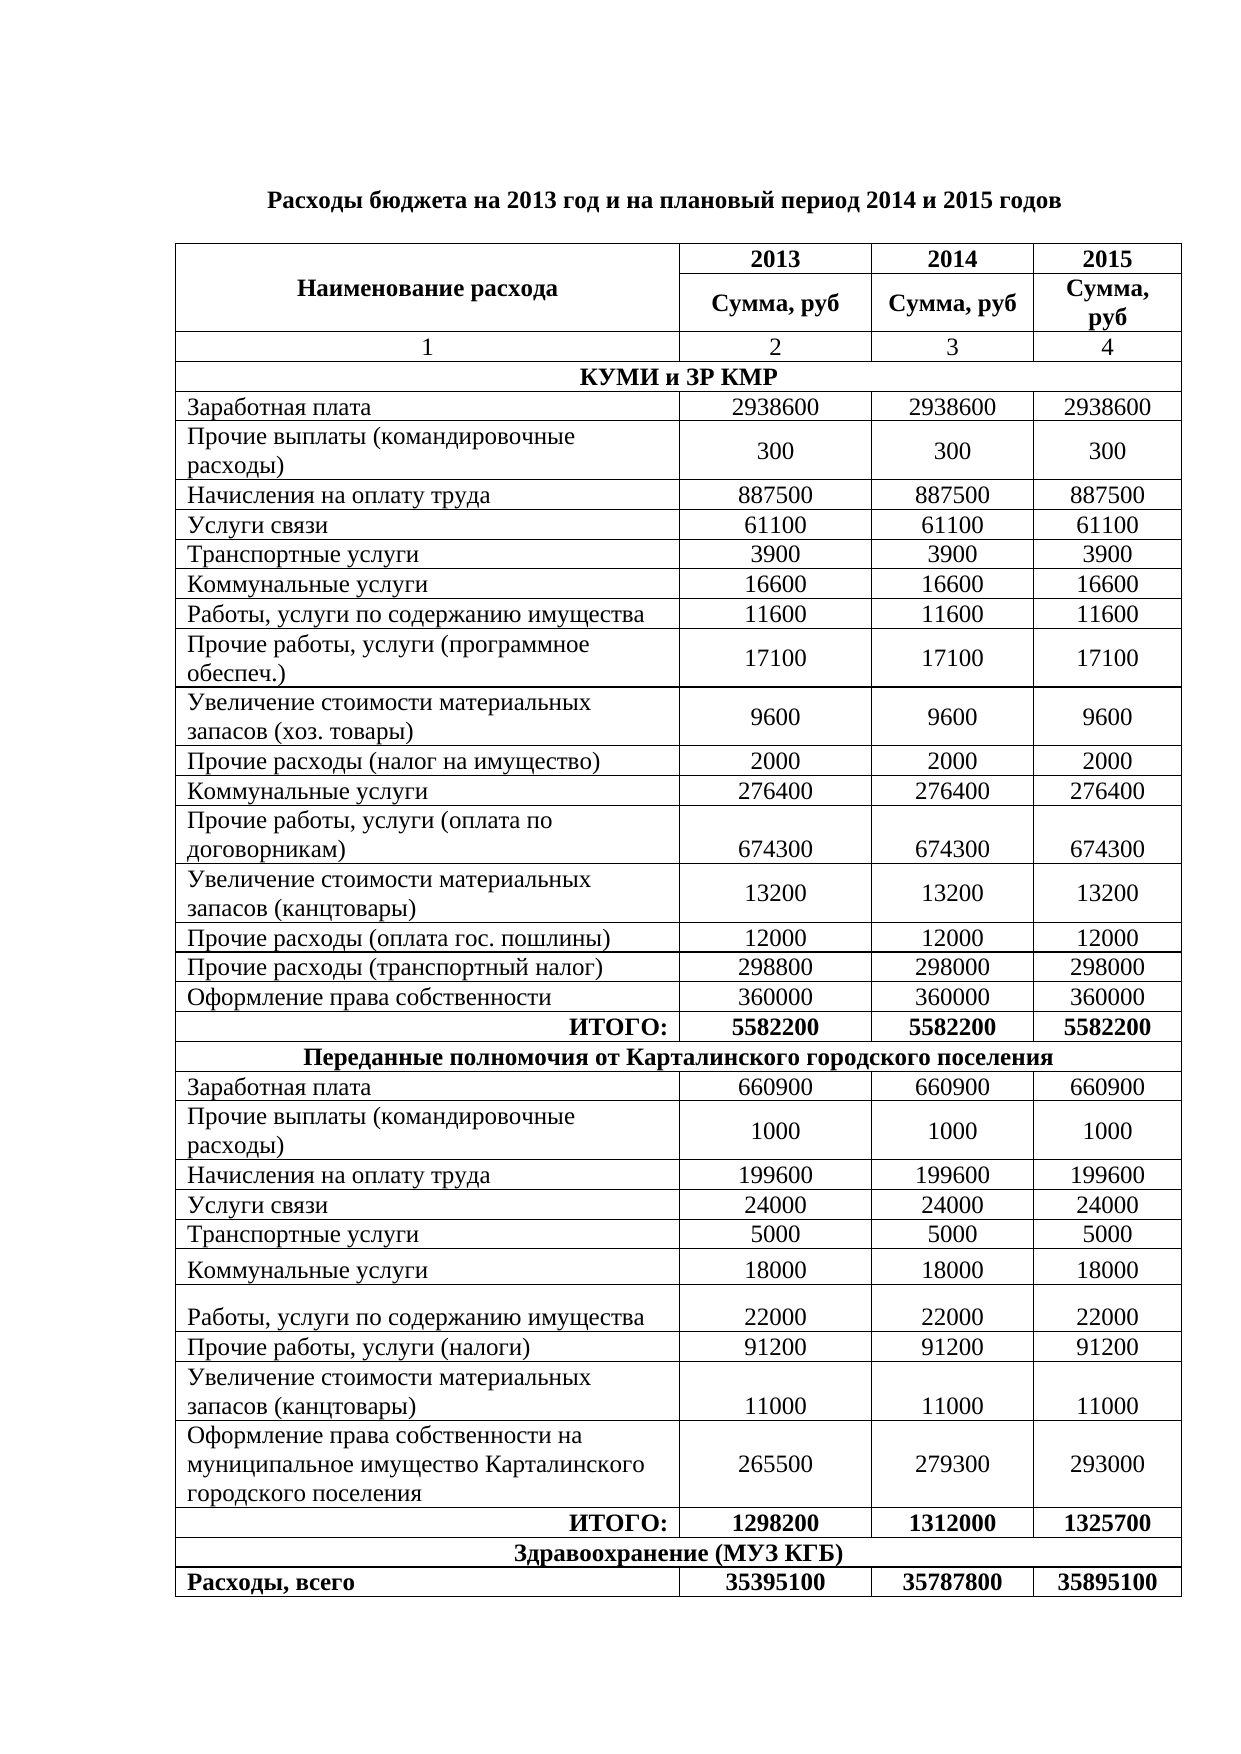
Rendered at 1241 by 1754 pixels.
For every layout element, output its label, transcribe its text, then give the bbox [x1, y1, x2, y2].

table_cell Сумма, руб [1034, 274, 1181, 331]
table_cell Работы, услуги по содержанию имущества [176, 599, 679, 628]
table_cell 13200 [1034, 864, 1181, 922]
table_cell 660900 [1034, 1072, 1181, 1100]
table_cell 35395100 [680, 1568, 871, 1596]
table_cell 887500 [872, 480, 1033, 509]
table_cell 24000 [680, 1190, 871, 1218]
table_cell 22000 [680, 1285, 871, 1331]
table_cell ИТОГО: [176, 1012, 679, 1041]
table_cell 18000 [1034, 1249, 1181, 1284]
table_cell 35895100 [1034, 1568, 1181, 1596]
table_cell 11000 [872, 1362, 1033, 1419]
table_cell 22000 [1034, 1285, 1181, 1331]
table_cell 300 [680, 421, 871, 479]
table_cell 887500 [1034, 480, 1181, 509]
table_cell 5000 [1034, 1220, 1181, 1248]
table_cell 300 [1034, 421, 1181, 479]
table_cell 2000 [680, 746, 871, 775]
table_cell 199600 [1034, 1160, 1181, 1189]
table_cell Оформление права собственности [176, 982, 679, 1011]
table_cell 276400 [1034, 776, 1181, 804]
table_header 2015 [1034, 244, 1181, 272]
table_cell Коммунальные услуги [176, 569, 679, 598]
table_cell 5582200 [1034, 1012, 1181, 1041]
table_cell Коммунальные услуги [176, 1249, 679, 1284]
table_cell Начисления на оплату труда [176, 480, 679, 509]
table_cell 12000 [680, 923, 871, 951]
table_cell 298000 [872, 953, 1033, 981]
table_cell 3900 [1034, 540, 1181, 568]
table_cell 1 [176, 332, 679, 361]
table_cell 24000 [1034, 1190, 1181, 1218]
table_cell 16600 [1034, 569, 1181, 598]
table_cell 3900 [872, 540, 1033, 568]
table_cell 2938600 [1034, 392, 1181, 420]
table_cell 2 [680, 332, 871, 361]
table_cell 11600 [680, 599, 871, 628]
table_cell 199600 [680, 1160, 871, 1189]
table_cell 11600 [1034, 599, 1181, 628]
table_cell 5000 [680, 1220, 871, 1248]
table_cell 24000 [872, 1190, 1033, 1218]
table_cell 9600 [872, 688, 1033, 745]
table_cell 4 [1034, 332, 1181, 361]
table_cell Прочие расходы (налог на имущество) [176, 746, 679, 775]
table_cell КУМИ и ЗР КМР [176, 362, 1181, 391]
table_cell 674300 [680, 806, 871, 863]
table_cell 1312000 [872, 1508, 1033, 1537]
table_cell 199600 [872, 1160, 1033, 1189]
table_cell 16600 [680, 569, 871, 598]
table_cell Услуги связи [176, 510, 679, 538]
table_cell 18000 [872, 1249, 1033, 1284]
table_cell 1000 [680, 1101, 871, 1159]
table_cell 16600 [872, 569, 1033, 598]
table_cell 17100 [872, 629, 1033, 686]
table_cell 2000 [1034, 746, 1181, 775]
table_cell Прочие расходы (транспортный налог) [176, 953, 679, 981]
table_cell 279300 [872, 1421, 1033, 1507]
table_cell Увеличение стоимости материальных запасов (канцтовары) [176, 864, 679, 922]
table_cell 298000 [1034, 953, 1181, 981]
table_cell 11000 [680, 1362, 871, 1419]
table_cell 887500 [680, 480, 871, 509]
table_cell 2938600 [872, 392, 1033, 420]
table_cell Коммунальные услуги [176, 776, 679, 804]
table_cell 91200 [680, 1332, 871, 1361]
table_header Наименование расхода [176, 244, 679, 331]
table_cell Заработная плата [176, 1072, 679, 1100]
table_cell 61100 [1034, 510, 1181, 538]
table_cell 674300 [872, 806, 1033, 863]
table_cell Здравоохранение (МУЗ КГБ) [176, 1538, 1181, 1566]
table_cell 3 [872, 332, 1033, 361]
table_cell 17100 [1034, 629, 1181, 686]
table_cell Оформление права собственности на муниципальное имущество Карталинского городского поселения [176, 1421, 679, 1507]
table_cell Транспортные услуги [176, 540, 679, 568]
table_cell 12000 [872, 923, 1033, 951]
table_cell 3900 [680, 540, 871, 568]
table_cell Прочие выплаты (командировочные расходы) [176, 1101, 679, 1159]
table_cell 5582200 [680, 1012, 871, 1041]
table_cell Сумма, руб [872, 274, 1033, 331]
table_cell Увеличение стоимости материальных запасов (канцтовары) [176, 1362, 679, 1419]
table_cell 11600 [872, 599, 1033, 628]
table_cell 13200 [680, 864, 871, 922]
table_cell 5582200 [872, 1012, 1033, 1041]
table_cell 1325700 [1034, 1508, 1181, 1537]
table_cell 35787800 [872, 1568, 1033, 1596]
table_cell 660900 [872, 1072, 1033, 1100]
table_cell 11000 [1034, 1362, 1181, 1419]
table_cell 91200 [1034, 1332, 1181, 1361]
table_cell Расходы, всего [176, 1568, 679, 1596]
table_cell 276400 [680, 776, 871, 804]
table_cell Прочие выплаты (командировочные расходы) [176, 421, 679, 479]
table_header 2013 [680, 244, 871, 272]
table_cell 61100 [872, 510, 1033, 538]
table_cell Услуги связи [176, 1190, 679, 1218]
table_cell 22000 [872, 1285, 1033, 1331]
table_cell 2938600 [680, 392, 871, 420]
text Расходы бюджета на 2013 год и на плановый период 2014 и 2015 годов [177, 185, 1152, 214]
table_cell Работы, услуги по содержанию имущества [176, 1285, 679, 1331]
table_cell 360000 [1034, 982, 1181, 1011]
table_cell 1298200 [680, 1508, 871, 1537]
table_cell 2000 [872, 746, 1033, 775]
table_cell 674300 [1034, 806, 1181, 863]
table_cell 360000 [872, 982, 1033, 1011]
table_cell Прочие работы, услуги (программное обеспеч.) [176, 629, 679, 686]
table_cell 1000 [872, 1101, 1033, 1159]
table_cell Прочие работы, услуги (налоги) [176, 1332, 679, 1361]
table_cell 61100 [680, 510, 871, 538]
table_cell 9600 [1034, 688, 1181, 745]
table_cell Увеличение стоимости материальных запасов (хоз. товары) [176, 688, 679, 745]
table_cell Прочие работы, услуги (оплата по договорникам) [176, 806, 679, 863]
table_cell 276400 [872, 776, 1033, 804]
table_cell 1000 [1034, 1101, 1181, 1159]
table_cell 12000 [1034, 923, 1181, 951]
table_cell 660900 [680, 1072, 871, 1100]
table_cell 360000 [680, 982, 871, 1011]
table_cell 298800 [680, 953, 871, 981]
table_cell 17100 [680, 629, 871, 686]
table_cell Переданные полномочия от Карталинского городского поселения [176, 1042, 1181, 1071]
table_cell ИТОГО: [176, 1508, 679, 1537]
table_cell Заработная плата [176, 392, 679, 420]
table_cell 5000 [872, 1220, 1033, 1248]
table_cell 300 [872, 421, 1033, 479]
table_cell 293000 [1034, 1421, 1181, 1507]
table_cell 9600 [680, 688, 871, 745]
table_cell 13200 [872, 864, 1033, 922]
table_cell 91200 [872, 1332, 1033, 1361]
table_cell 18000 [680, 1249, 871, 1284]
table_cell 265500 [680, 1421, 871, 1507]
table_header 2014 [872, 244, 1033, 272]
table_cell Сумма, руб [680, 274, 871, 331]
table_cell Начисления на оплату труда [176, 1160, 679, 1189]
table_cell Транспортные услуги [176, 1220, 679, 1248]
table_cell Прочие расходы (оплата гос. пошлины) [176, 923, 679, 951]
